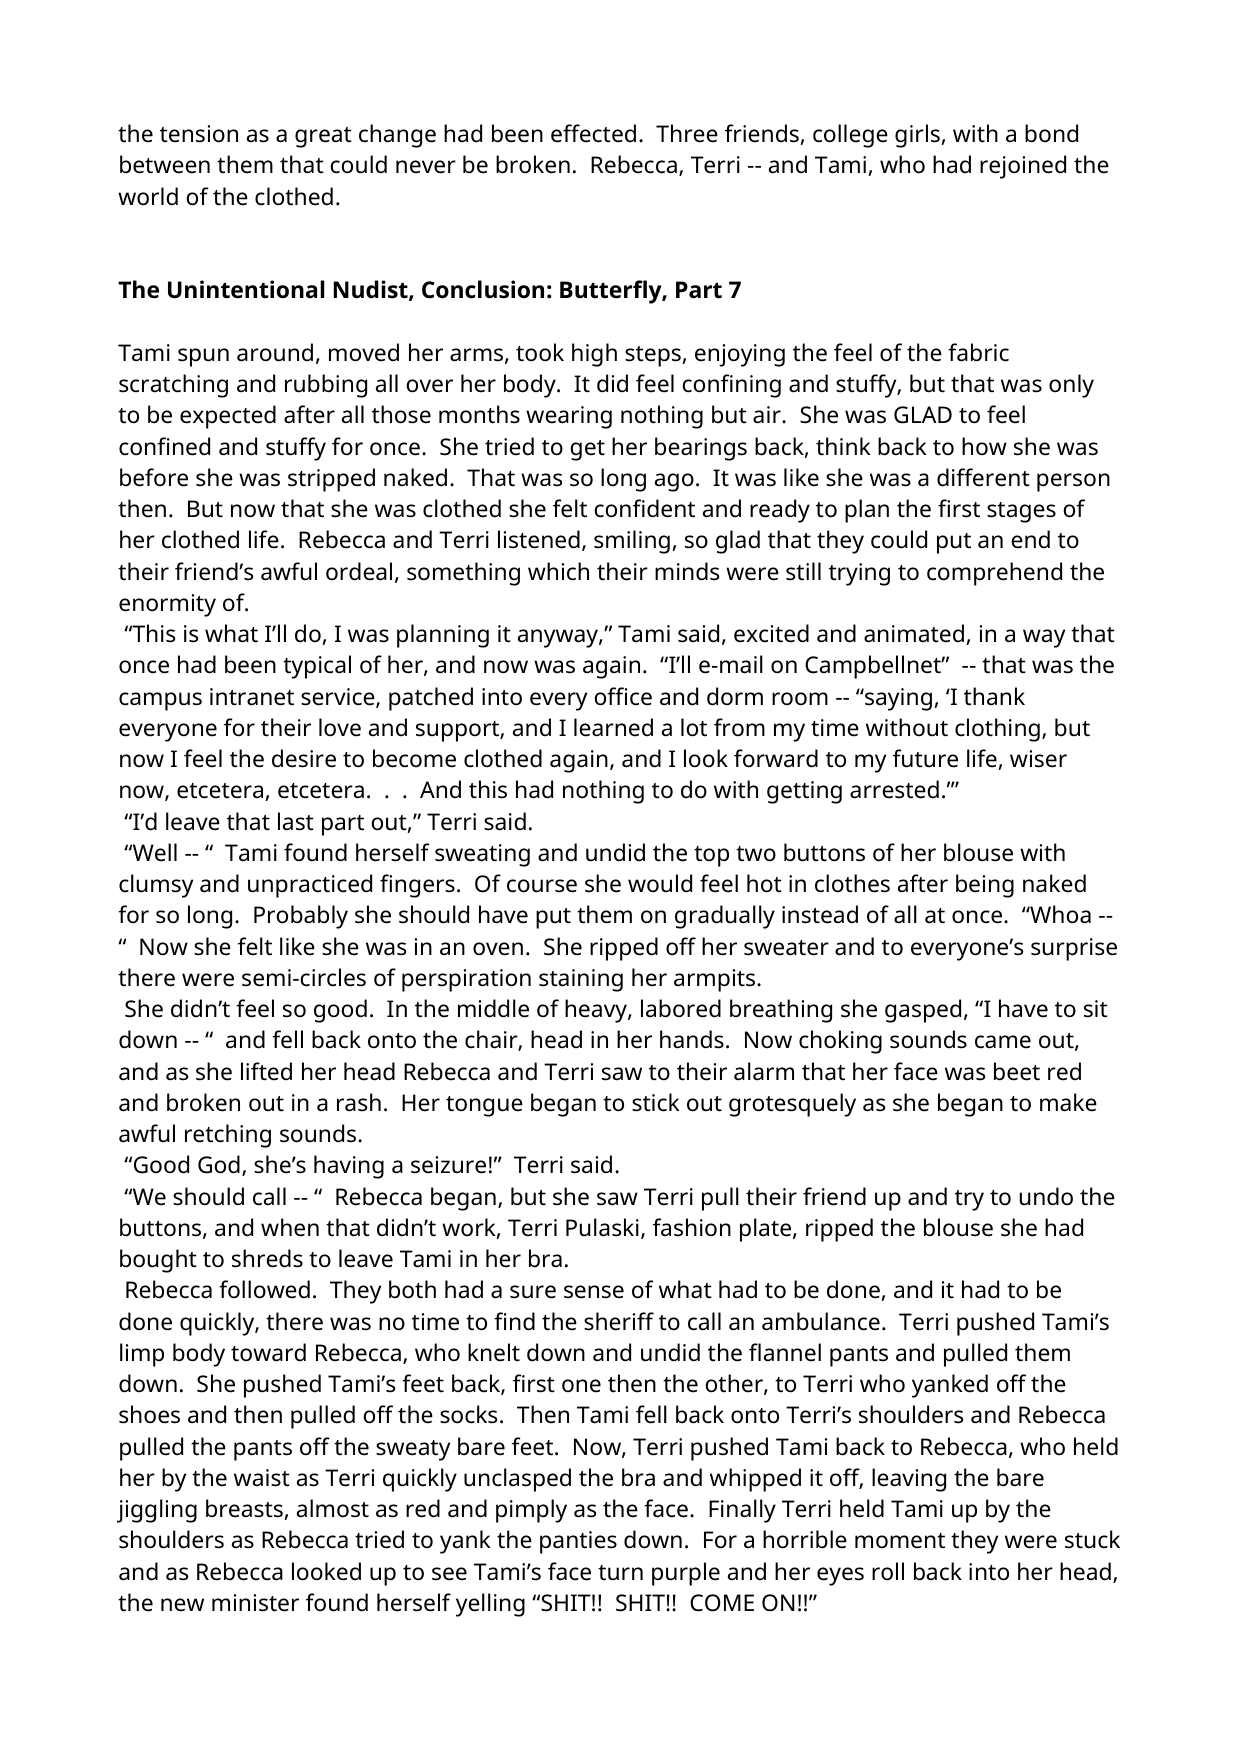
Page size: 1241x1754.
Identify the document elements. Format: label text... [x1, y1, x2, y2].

text She didn’t feel so good. In the middle of heavy, labored breathing she gasped, “I have to sit down -- “ and fell back onto the chair, head in her hands. Now choking sounds came out, and as she lifted her head Rebecca and Terri saw to their alarm that her face was beet red and broken out in a rash. Her tongue began to stick out grotesquely as she began to make awful retching sounds. [118, 993, 1122, 1149]
text “Well -- “ Tami found herself sweating and undid the top two buttons of her blouse with clumsy and unpracticed fingers. Of course she would feel hot in clothes after being naked for so long. Probably she should have put them on gradually instead of all at once. “Whoa -- “ Now she felt like she was in an oven. She ripped off her sweater and to everyone’s surprise there were semi-circles of perspiration staining her armpits. [118, 837, 1122, 993]
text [118, 118, 1122, 212]
text “This is what I’ll do, I was planning it anyway,” Tami said, excited and animated, in a way that once had been typical of her, and now was again. “I’ll e-mail on Campbellnet” -- that was the campus intranet service, patched into every office and dorm room -- “saying, ‘I thank everyone for their love and support, and I learned a lot from my time without clothing, but now I feel the desire to become clothed again, and I look forward to my future life, wiser now, etcetera, etcetera. . . And this had nothing to do with getting arrested.’” [118, 618, 1122, 806]
text The Unintentional Nudist, Conclusion: Butterfly, Part 7 [118, 274, 1122, 306]
text Tami spun around, moved her arms, took high steps, enjoying the feel of the fabric scratching and rubbing all over her body. It did feel confining and stuffy, but that was only to be expected after all those months wearing nothing but air. She was GLAD to feel confined and stuffy for once. She tried to get her bearings back, think back to how she was before she was stripped naked. That was so long ago. It was like she was a different person then. But now that she was clothed she felt confident and ready to plan the first stages of her clothed life. Rebecca and Terri listened, smiling, so glad that they could put an end to their friend’s awful ordeal, something which their minds were still trying to comprehend the enormity of. [118, 337, 1122, 618]
text “I’d leave that last part out,” Terri said. [118, 806, 1122, 837]
text Rebecca followed. They both had a sure sense of what had to be done, and it had to be done quickly, there was no time to find the sheriff to call an ambulance. Terri pushed Tami’s limp body toward Rebecca, who knelt down and undid the flannel pants and pulled them down. She pushed Tami’s feet back, first one then the other, to Terri who yanked off the shoes and then pulled off the socks. Then Tami fell back onto Terri’s shoulders and Rebecca pulled the pants off the sweaty bare feet. Now, Terri pushed Tami back to Rebecca, who held her by the waist as Terri quickly unclasped the bra and whipped it off, leaving the bare jiggling breasts, almost as red and pimply as the face. Finally Terri held Tami up by the shoulders as Rebecca tried to yank the panties down. For a horrible moment they were stuck and as Rebecca looked up to see Tami’s face turn purple and her eyes roll back into her head, the new minister found herself yelling “SHIT!! SHIT!! COME ON!!” [118, 1274, 1122, 1618]
text “Good God, she’s having a seizure!” Terri said. [118, 1149, 1122, 1181]
text “We should call -- “ Rebecca began, but she saw Terri pull their friend up and try to undo the buttons, and when that didn’t work, Terri Pulaski, fashion plate, ripped the blouse she had bought to shreds to leave Tami in her bra. [118, 1181, 1122, 1274]
